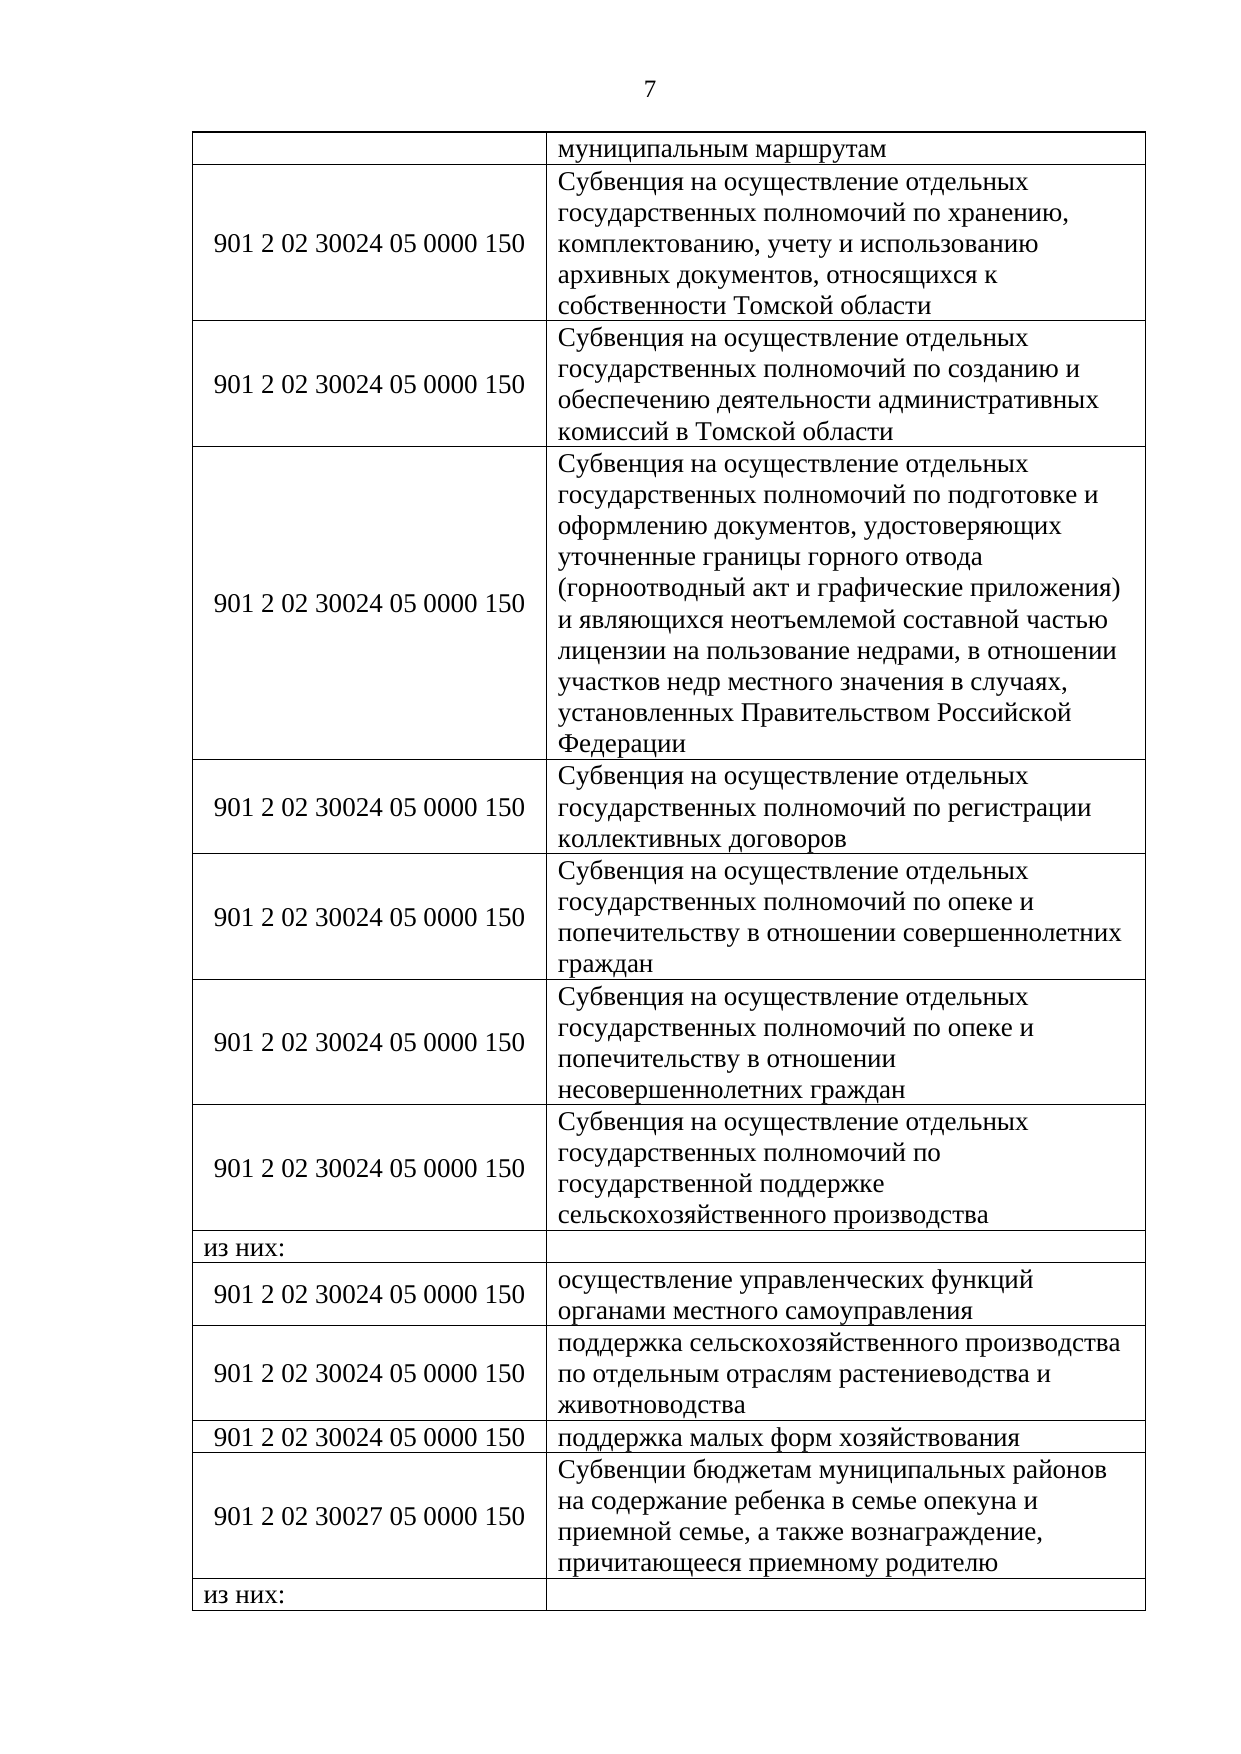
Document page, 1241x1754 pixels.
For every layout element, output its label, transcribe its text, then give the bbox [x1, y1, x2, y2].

table_cell осуществление управленческих функций органами местного самоуправления [547, 1263, 1145, 1325]
table_cell из них: [193, 1231, 546, 1262]
table_cell [547, 1231, 1145, 1262]
table_cell 901 2 02 30024 05 0000 150 [193, 1263, 546, 1325]
table_cell Субвенция на осуществление отдельных государственных полномочий по хранению, комплектованию, учету и использованию архивных документов, относящихся к собственности Томской области [547, 165, 1145, 320]
table_cell из них: [193, 1579, 546, 1610]
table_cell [547, 133, 1145, 163]
table_cell Субвенция на осуществление отдельных государственных полномочий по созданию и обеспечению деятельности административных комиссий в Томской области [547, 321, 1145, 446]
table_cell 901 2 02 30024 05 0000 150 [193, 854, 546, 978]
table_cell поддержка малых форм хозяйствования [547, 1421, 1145, 1452]
table_cell Субвенция на осуществление отдельных государственных полномочий по государственной поддержке сельскохозяйственного производства [547, 1105, 1145, 1230]
table_cell поддержка сельскохозяйственного производства по отдельным отраслям растениеводства и животноводства [547, 1326, 1145, 1420]
table_cell Субвенция на осуществление отдельных государственных полномочий по регистрации коллективных договоров [547, 760, 1145, 853]
table_cell 901 2 02 30024 05 0000 150 [193, 1105, 546, 1230]
table_cell Субвенция на осуществление отдельных государственных полномочий по подготовке и оформлению документов, удостоверяющих уточненные границы горного отвода (горноотводный акт и графические приложения) и являющихся неотъемлемой составной частью лицензии на пользование недрами, в отношении участков недр местного значения в случаях, установленных Правительством Российской Федерации [547, 447, 1145, 758]
table_cell [547, 1579, 1145, 1610]
table_cell 901 2 02 30024 05 0000 150 [193, 447, 546, 758]
table_cell 901 2 02 30024 05 0000 150 [193, 1326, 546, 1420]
table_cell 901 2 02 30024 05 0000 150 [193, 980, 546, 1104]
table_cell 901 2 02 30024 05 0000 150 [193, 1421, 546, 1452]
table_cell 901 2 02 30024 05 0000 150 [193, 165, 546, 320]
table_cell 901 2 02 30024 05 0000 150 [193, 760, 546, 853]
table_cell 901 2 02 30024 05 0000 150 [193, 321, 546, 446]
table_cell 901 2 02 30027 05 0000 150 [193, 1453, 546, 1578]
table_cell Субвенция на осуществление отдельных государственных полномочий по опеке и попечительству в отношении совершеннолетних граждан [547, 854, 1145, 978]
table_cell Субвенции бюджетам муниципальных районов на содержание ребенка в семье опекуна и приемной семье, а также вознаграждение, причитающееся приемному родителю [547, 1453, 1145, 1578]
table_cell Субвенция на осуществление отдельных государственных полномочий по опеке и попечительству в отношении несовершеннолетних граждан [547, 980, 1145, 1104]
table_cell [193, 133, 546, 163]
